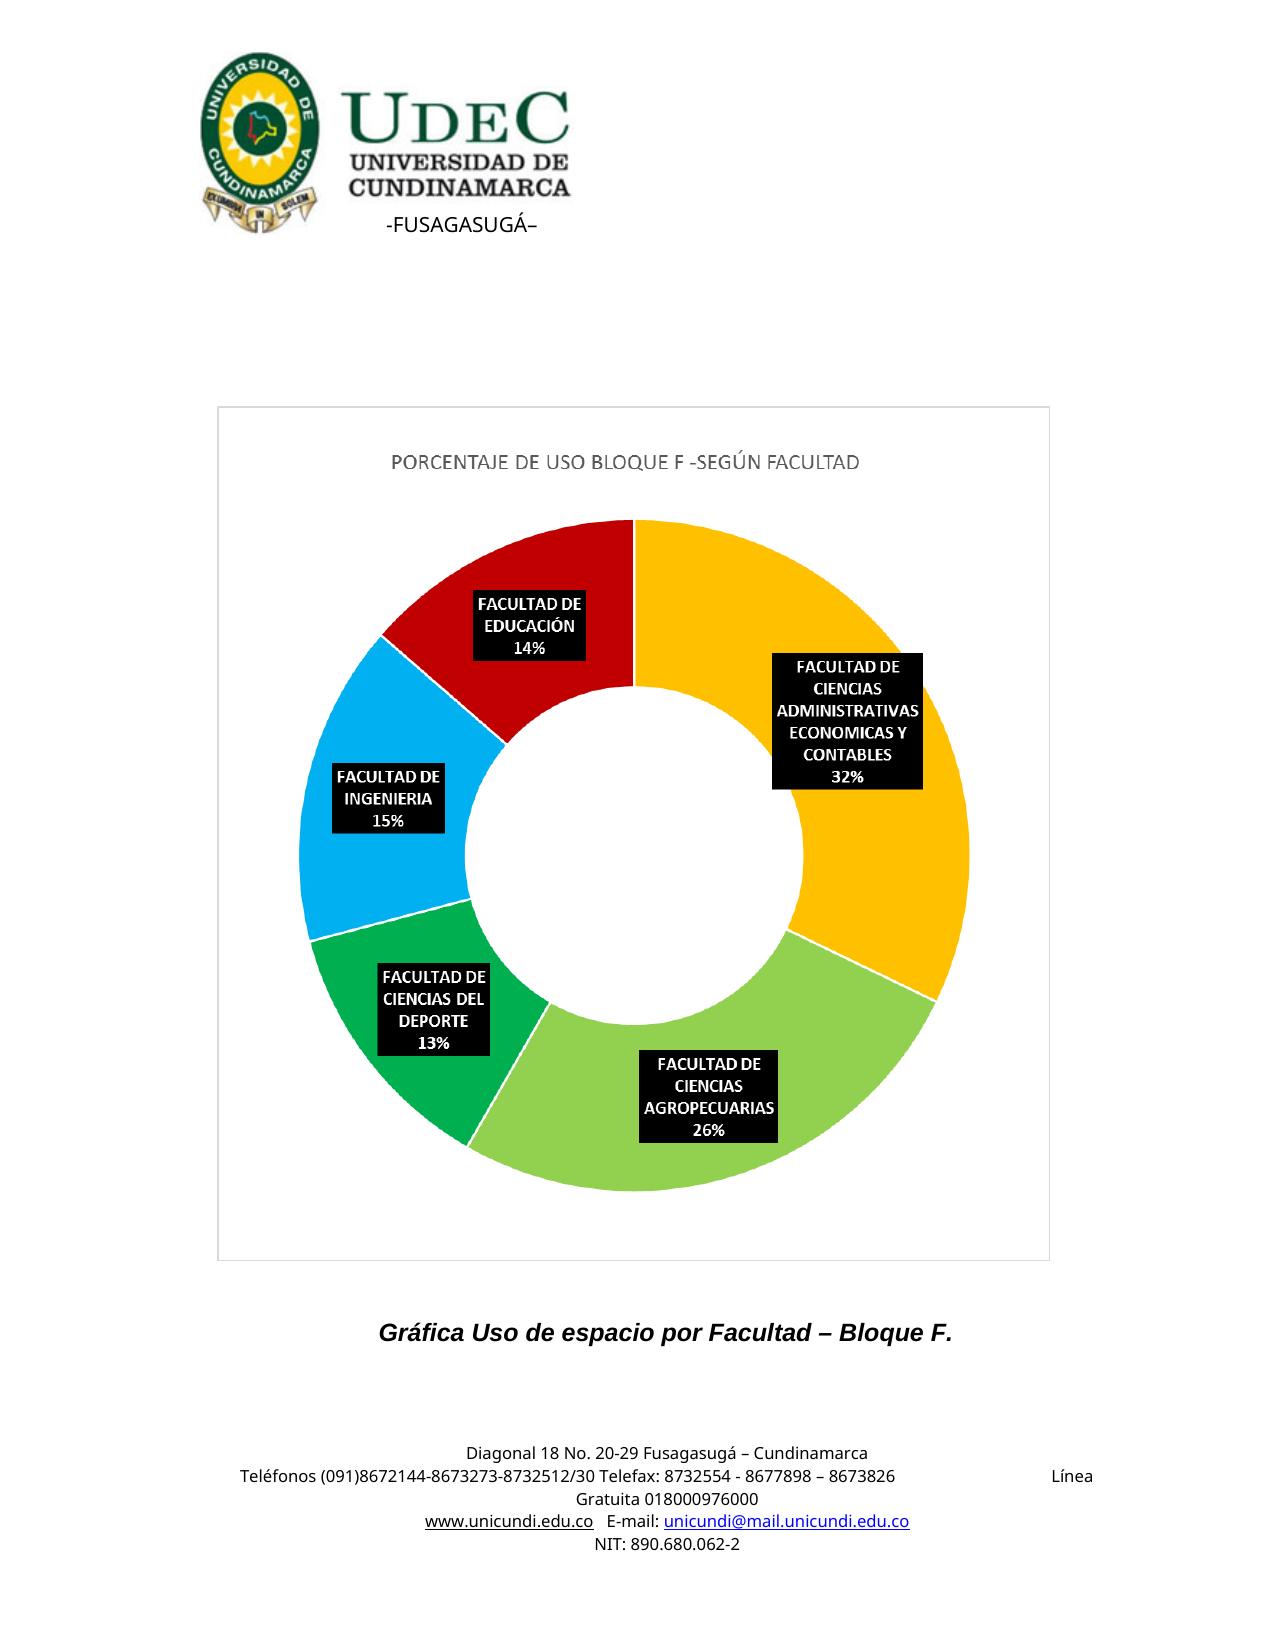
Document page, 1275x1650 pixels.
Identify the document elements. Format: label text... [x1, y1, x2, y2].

text Gráfica Uso de espacio por Facultad – Bloque F. [236, 1318, 1098, 1347]
picture [199, 51, 574, 236]
picture [217, 406, 1050, 1261]
